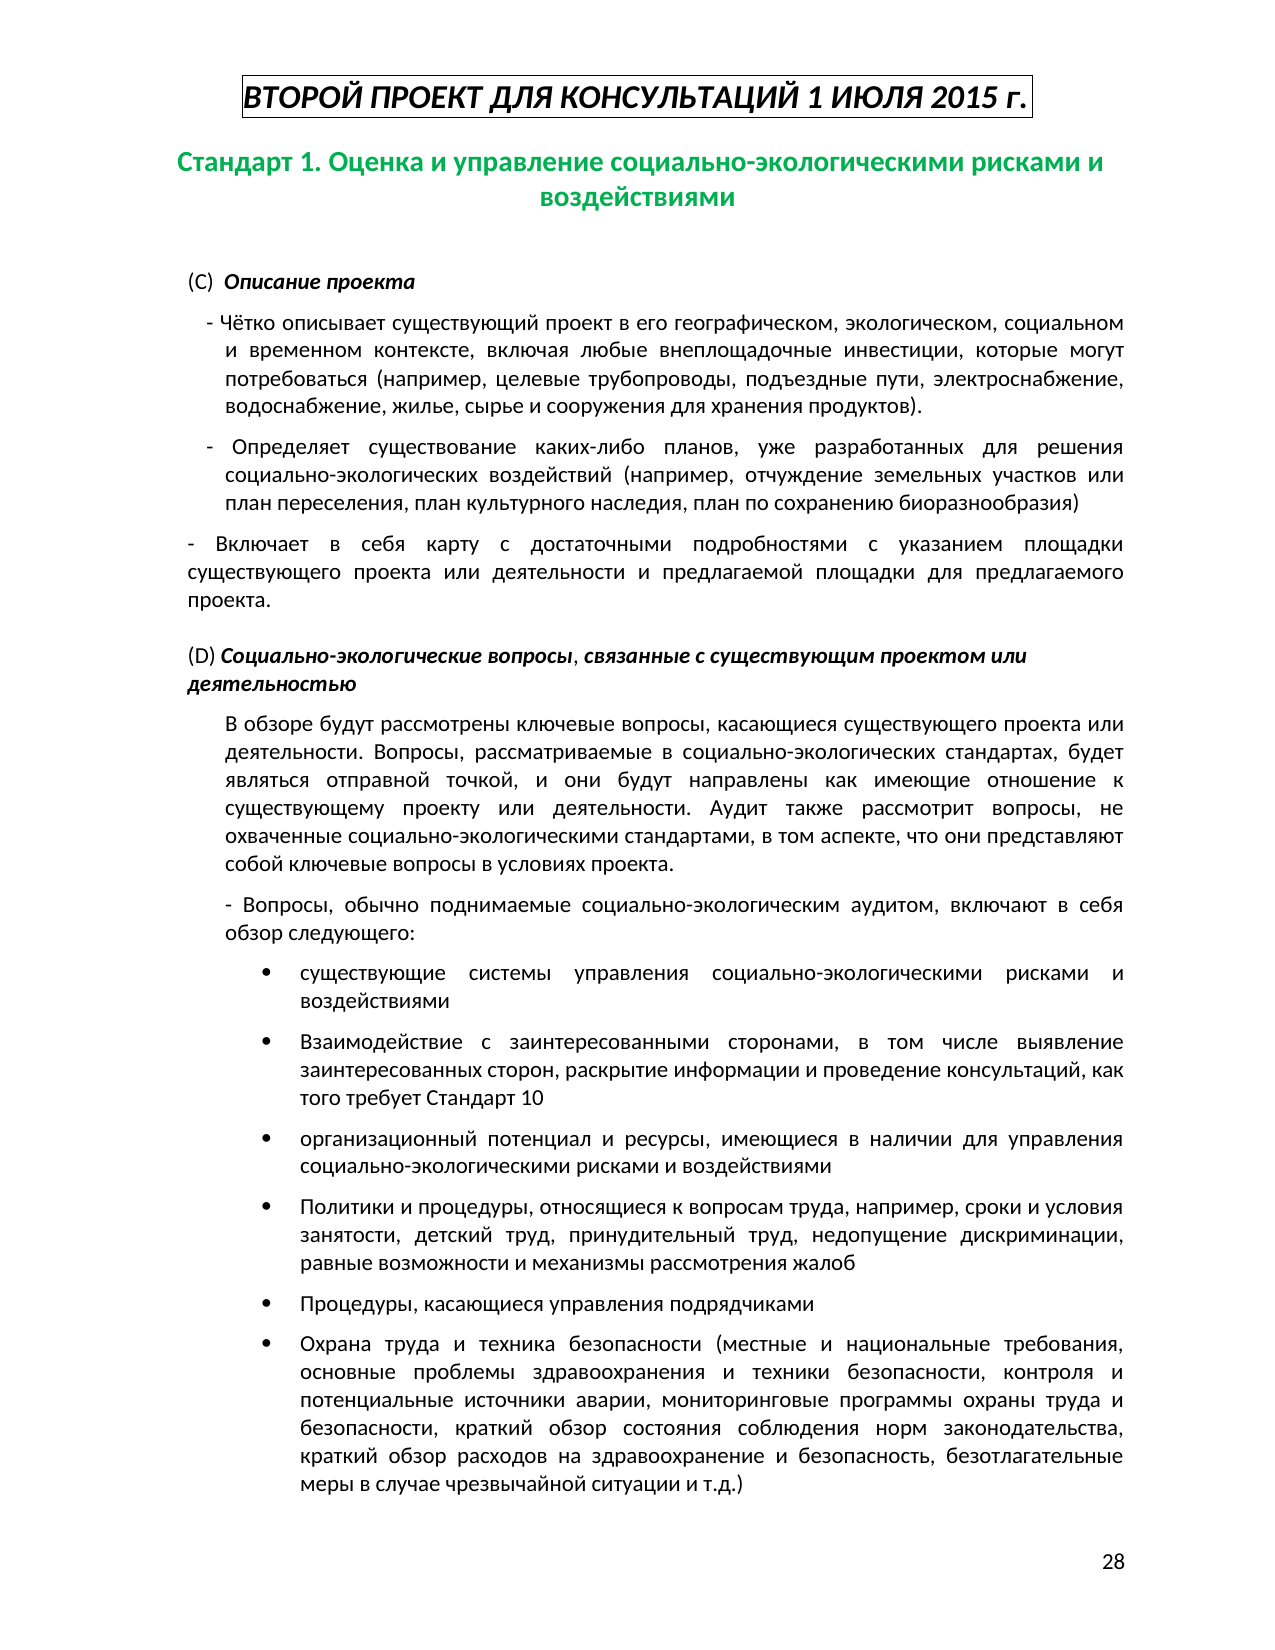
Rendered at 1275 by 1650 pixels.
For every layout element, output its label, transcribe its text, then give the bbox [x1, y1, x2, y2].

list Политики и процедуры, относящиеся к вопросам труда, например, сроки и условия занятости, детский труд, принудительный труд, недопущение дискриминации, равные возможности и механизмы рассмотрения жалоб [262, 1192, 1125, 1276]
list Охрана труда и техника безопасности (местные и национальные требования, основные проблемы здравоохранения и техники безопасности, контроля и потенциальные источники аварии, мониторинговые программы охраны труда и безопасности, краткий обзор состояния соблюдения норм законодательства, краткий обзор расходов на здравоохранение и безопасность, безотлагательные меры в случае чрезвычайной ситуации и т.д.) [262, 1329, 1125, 1497]
list Процедуры, касающиеся управления подрядчиками [262, 1289, 1125, 1317]
text (D) Социально-экологические вопросы, связанные с существующим проектом или деятельностью [187, 641, 1125, 697]
text - Определяет существование каких-либо планов, уже разработанных для решения социально-экологических воздействий (например, отчуждение земельных участков или план переселения, план культурного наследия, план по сохранению биоразнообразия) [206, 432, 1125, 516]
text (C) Описание проекта [187, 267, 1125, 295]
list существующие системы управления социально-экологическими рисками и воздействиями [262, 958, 1125, 1014]
text В обзоре будут рассмотрены ключевые вопросы, касающиеся существующего проекта или деятельности. Вопросы, рассматриваемые в социально-экологических стандартах, будет являться отправной точкой, и они будут направлены как имеющие отношение к существующему проекту или деятельности. Аудит также рассмотрит вопросы, не охваченные социально-экологическими стандартами, в том аспекте, что они представляют собой ключевые вопросы в условиях проекта. [225, 709, 1125, 877]
text - Включает в себя карту с достаточными подробностями с указанием площадки существующего проекта или деятельности и предлагаемой площадки для предлагаемого проекта. [187, 529, 1125, 613]
text - Чётко описывает существующий проект в его географическом, экологическом, социальном и временном контексте, включая любые внеплощадочные инвестиции, которые могут потребоваться (например, целевые трубопроводы, подъездные пути, электроснабжение, водоснабжение, жилье, сырье и сооружения для хранения продуктов). [206, 308, 1125, 420]
list Взаимодействие с заинтересованными сторонами, в том числе выявление заинтересованных сторон, раскрытие информации и проведение консультаций, как того требует Стандарт 10 [262, 1027, 1125, 1111]
text - Вопросы, обычно поднимаемые социально-экологическим аудитом, включают в себя обзор следующего: [225, 890, 1125, 946]
list организационный потенциал и ресурсы, имеющиеся в наличии для управления социально-экологическими рисками и воздействиями [262, 1124, 1125, 1180]
